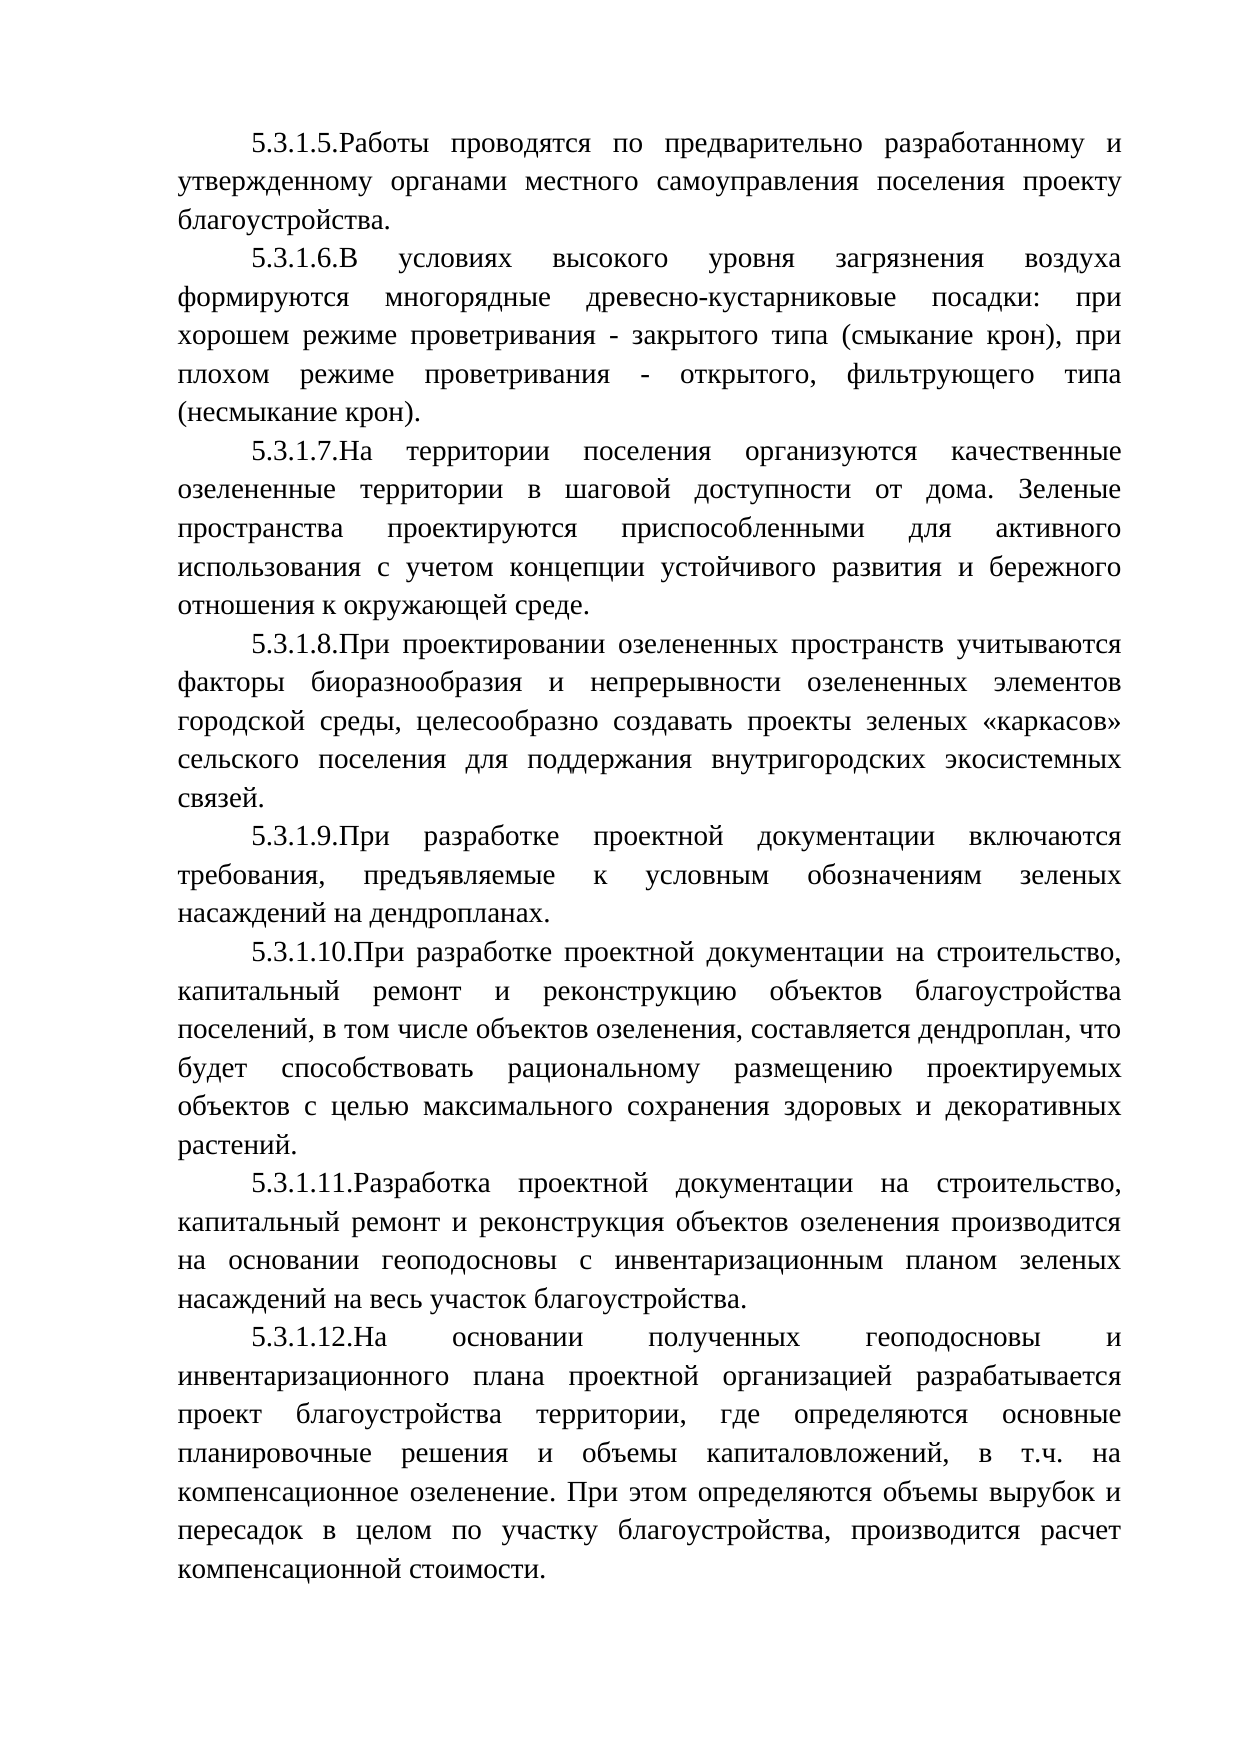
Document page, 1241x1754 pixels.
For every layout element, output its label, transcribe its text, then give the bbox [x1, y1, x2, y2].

text 5.3.1.12.На основании полученных геоподосновы и инвентаризационного плана проектной организацией разрабатывается проект благоустройства территории, где определяются основные планировочные решения и объемы капиталовложений, в т.ч. на компенсационное озеленение. При этом определяются объемы вырубок и пересадок в целом по участку благоустройства, производится расчет компенсационной стоимости. [177, 1319, 1122, 1584]
text 5.3.1.6.В условиях высокого уровня загрязнения воздуха формируются многорядные древесно-кустарниковые посадки: при хорошем режиме проветривания - закрытого типа (смыкание крон), при плохом режиме проветривания - открытого, фильтрующего типа (несмыкание крон). [177, 240, 1122, 428]
text 5.3.1.8.При проектировании озелененных пространств учитываются факторы биоразнообразия и непрерывности озелененных элементов городской среды, целесообразно создавать проекты зеленых «каркасов» сельского поселения для поддержания внутригородских экосистемных связей. [177, 626, 1122, 813]
text 5.3.1.5.Работы проводятся по предварительно разработанному и утвержденному органами местного самоуправления поселения проекту благоустройства. [177, 125, 1122, 235]
text 5.3.1.7.На территории поселения организуются качественные озелененные территории в шаговой доступности от дома. Зеленые пространства проектируются приспособленными для активного использования с учетом концепции устойчивого развития и бережного отношения к окружающей среде. [177, 433, 1122, 621]
text 5.3.1.9.При разработке проектной документации включаются требования, предъявляемые к условным обозначениям зеленых насаждений на дендропланах. [177, 818, 1122, 929]
text 5.3.1.11.Разработка проектной документации на строительство, капитальный ремонт и реконструкция объектов озеленения производится на основании геоподосновы с инвентаризационным планом зеленых насаждений на весь участок благоустройства. [177, 1165, 1122, 1314]
text 5.3.1.10.При разработке проектной документации на строительство, капитальный ремонт и реконструкцию объектов благоустройства поселений, в том числе объектов озеленения, составляется дендроплан, что будет способствовать рациональному размещению проектируемых объектов с целью максимального сохранения здоровых и декоративных растений. [177, 934, 1122, 1160]
